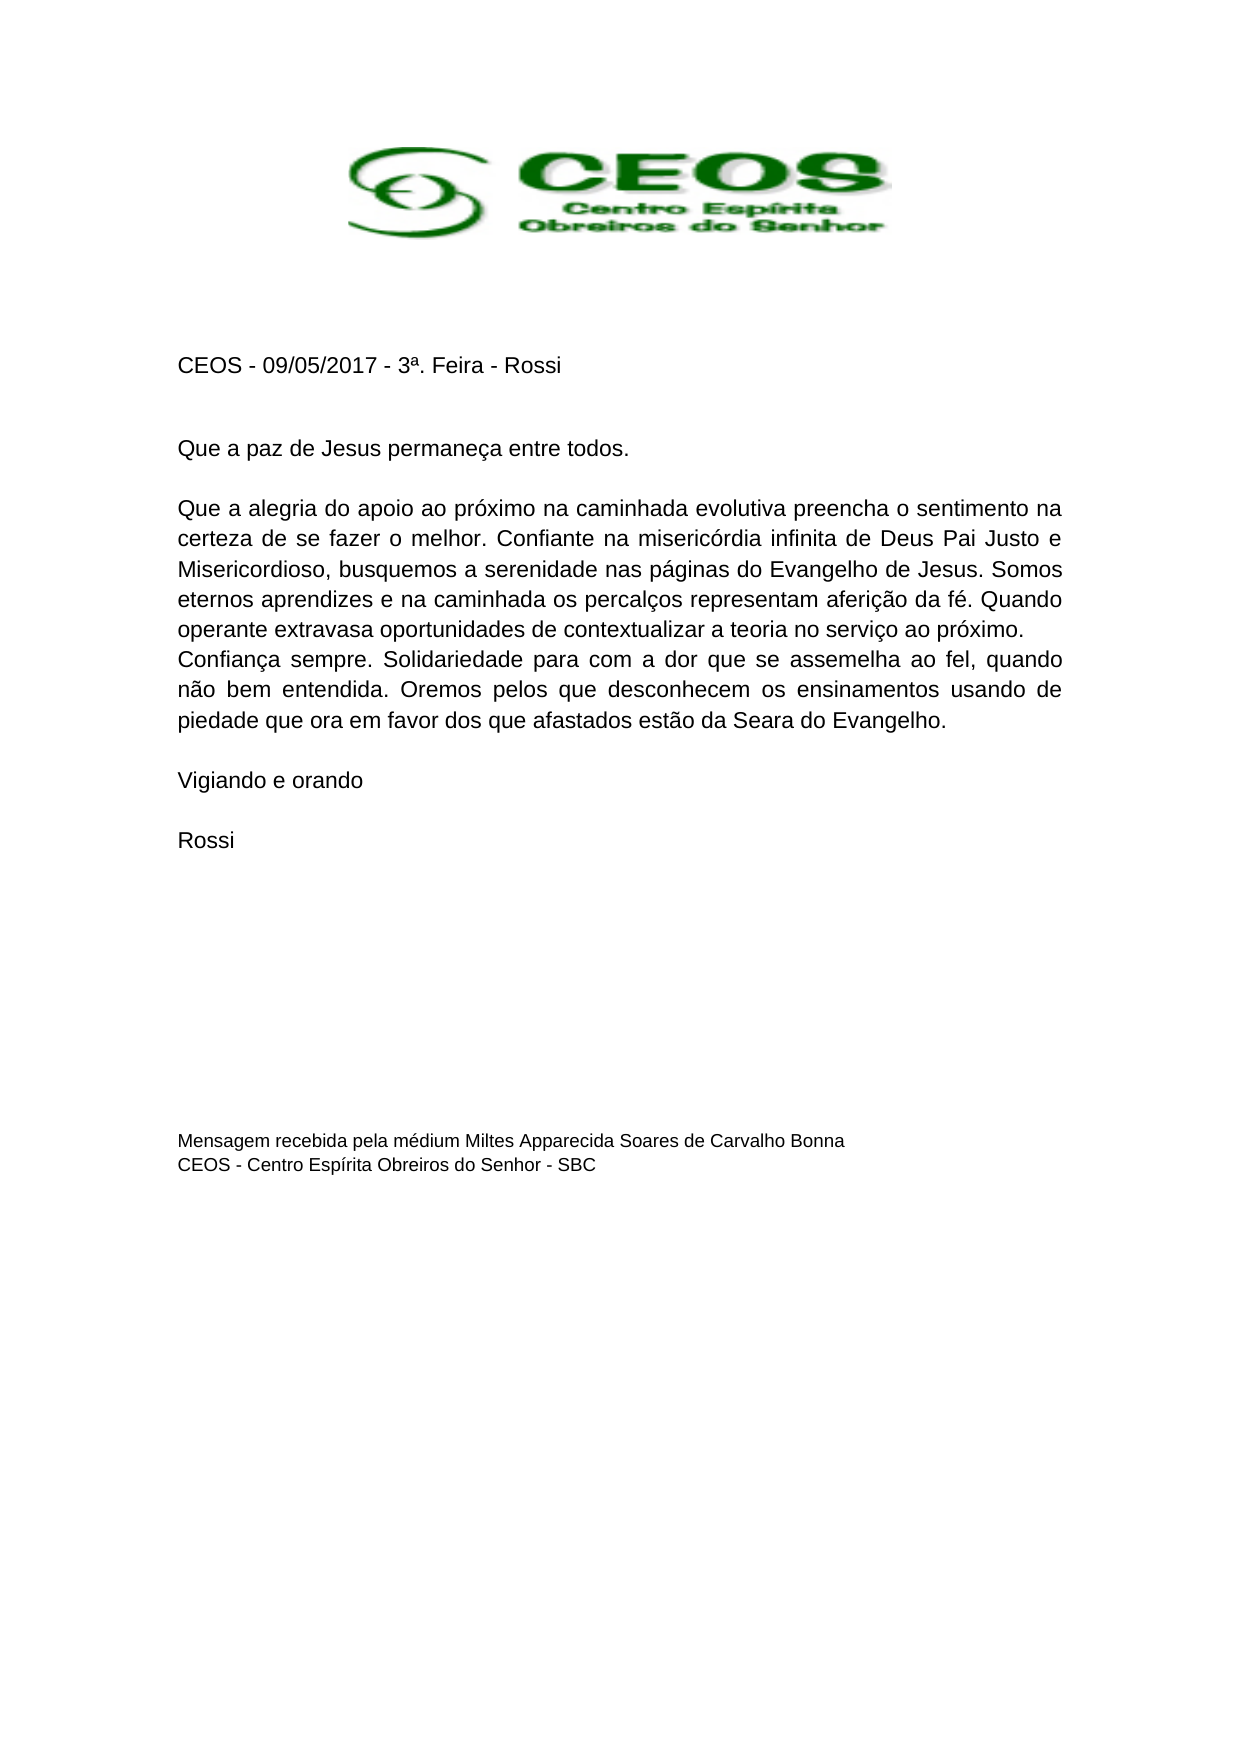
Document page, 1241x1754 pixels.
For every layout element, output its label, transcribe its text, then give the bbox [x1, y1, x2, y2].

text CEOS - Centro Espírita Obreiros do Senhor - SBC [177, 1154, 1063, 1176]
picture [348, 147, 892, 240]
text Rossi [177, 827, 1063, 854]
text Mensagem recebida pela médium Miltes Apparecida Soares de Carvalho Bonna [177, 1129, 1063, 1151]
text Confiança sempre. Solidariedade para com a dor que se assemelha ao fel, quando não bem entendida. Oremos pelos que desconhecem os ensinamentos usando de piedade que ora em favor dos que afastados estão da Seara do Evangelho. [177, 646, 1063, 733]
text Que a alegria do apoio ao próximo na caminhada evolutiva preencha o sentimento na certeza de se fazer o melhor. Confiante na misericórdia infinita de Deus Pai Justo e Misericordioso, busquemos a serenidade nas páginas do Evangelho de Jesus. Somos eternos aprendizes e na caminhada os percalços representam aferição da fé. Quando operante extravasa oportunidades de contextualizar a teoria no serviço ao próximo. [177, 495, 1063, 642]
text Que a paz de Jesus permaneça entre todos. [177, 435, 1063, 461]
text CEOS - 09/05/2017 - 3ª. Feira - Rossi [177, 352, 1063, 378]
text Vigiando e orando [177, 767, 1063, 793]
